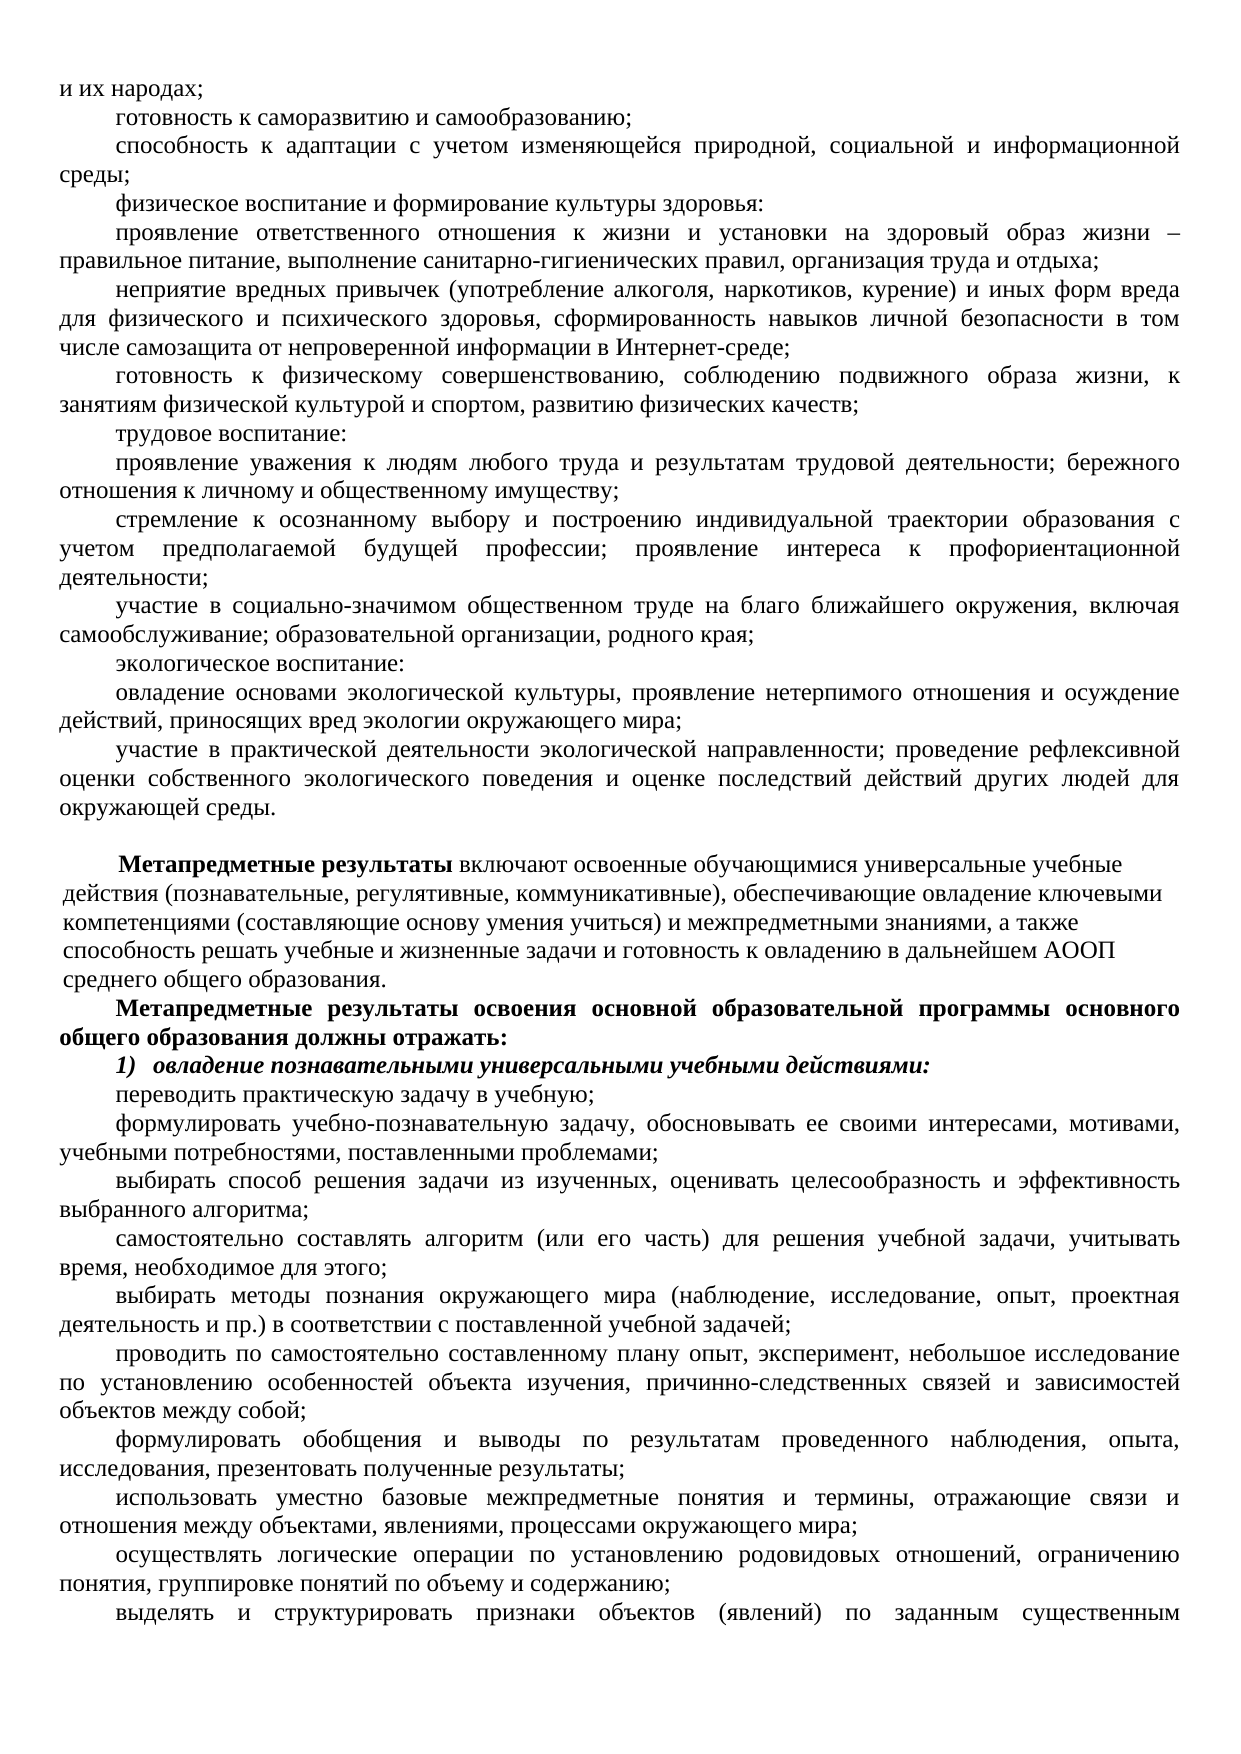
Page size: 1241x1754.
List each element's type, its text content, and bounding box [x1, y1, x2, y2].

list овладение познавательными универсальными учебными действиями: [115, 1050, 1181, 1079]
text использовать уместно базовые межпредметные понятия и термины, отражающие связи и отношения между объектами, явлениями, процессами окружающего мира; [59, 1482, 1181, 1539]
text самостоятельно составлять алгоритм (или его часть) для решения учебной задачи, учитывать время, необходимое для этого; [59, 1223, 1181, 1280]
text выбирать методы познания окружающего мира (наблюдение, исследование, опыт, проектная деятельность и пр.) в соответствии с поставленной учебной задачей; [59, 1280, 1181, 1338]
text участие в практической деятельности экологической направленности; проведение рефлексивной оценки собственного экологического поведения и оценке последствий действий других людей для окружающей среды. [59, 734, 1181, 820]
text выбирать способ решения задачи из изученных, оценивать целесообразность и эффективность выбранного алгоритма; [59, 1165, 1181, 1223]
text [59, 73, 1181, 102]
text Метапредметные результаты включают освоенные обучающимися универсальные учебные действия (познавательные, регулятивные, коммуникативные), обеспечивающие овладение ключевыми компетенциями (составляющие основу умения учиться) и межпредметными знаниями, а также способность решать учебные и жизненные задачи и готовность к овладению в дальнейшем АООП среднего общего образования. [63, 849, 1181, 993]
text готовность к физическому совершенствованию, соблюдению подвижного образа жизни, к занятиям физической культурой и спортом, развитию физических качеств; [59, 360, 1181, 418]
text способность к адаптации с учетом изменяющейся природной, социальной и информационной среды; [59, 130, 1181, 188]
text стремление к осознанному выбору и построению индивидуальной траектории образования с учетом предполагаемой будущей профессии; проявление интереса к профориентационной деятельности; [59, 504, 1181, 590]
text участие в социально-значимом общественном труде на благо ближайшего окружения, включая самообслуживание; образовательной организации, родного края; [59, 590, 1181, 648]
text проявление уважения к людям любого труда и результатам трудовой деятельности; бережного отношения к личному и общественному имуществу; [59, 447, 1181, 504]
text экологическое воспитание: [59, 648, 1181, 677]
text переводить практическую задачу в учебную; [59, 1079, 1181, 1108]
text готовность к саморазвитию и самообразованию; [59, 102, 1181, 130]
text физическое воспитание и формирование культуры здоровья: [59, 188, 1181, 217]
text проводить по самостоятельно составленному плану опыт, эксперимент, небольшое исследование по установлению особенностей объекта изучения, причинно-следственных связей и зависимостей объектов между собой; [59, 1338, 1181, 1424]
text трудовое воспитание: [59, 418, 1181, 447]
text формулировать обобщения и выводы по результатам проведенного наблюдения, опыта, исследования, презентовать полученные результаты; [59, 1424, 1181, 1482]
text неприятие вредных привычек (употребление алкоголя, наркотиков, курение) и иных форм вреда для физического и психического здоровья, сформированность навыков личной безопасности в том числе самозащита от непроверенной информации в Интернет-среде; [59, 274, 1181, 360]
text овладение основами экологической культуры, проявление нетерпимого отношения и осуждение действий, приносящих вред экологии окружающего мира; [59, 677, 1181, 734]
text Метапредметные результаты освоения основной образовательной программы основного общего образования должны отражать: [59, 993, 1181, 1050]
text формулировать учебно-познавательную задачу, обосновывать ее своими интересами, мотивами, учебными потребностями, поставленными проблемами; [59, 1108, 1181, 1165]
text проявление ответственного отношения к жизни и установки на здоровый образ жизни – правильное питание, выполнение санитарно-гигиенических правил, организация труда и отдыха; [59, 217, 1181, 274]
text осуществлять логические операции по установлению родовидовых отношений, ограничению понятия, группировке понятий по объему и содержанию; [59, 1539, 1181, 1597]
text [59, 1597, 1181, 1625]
